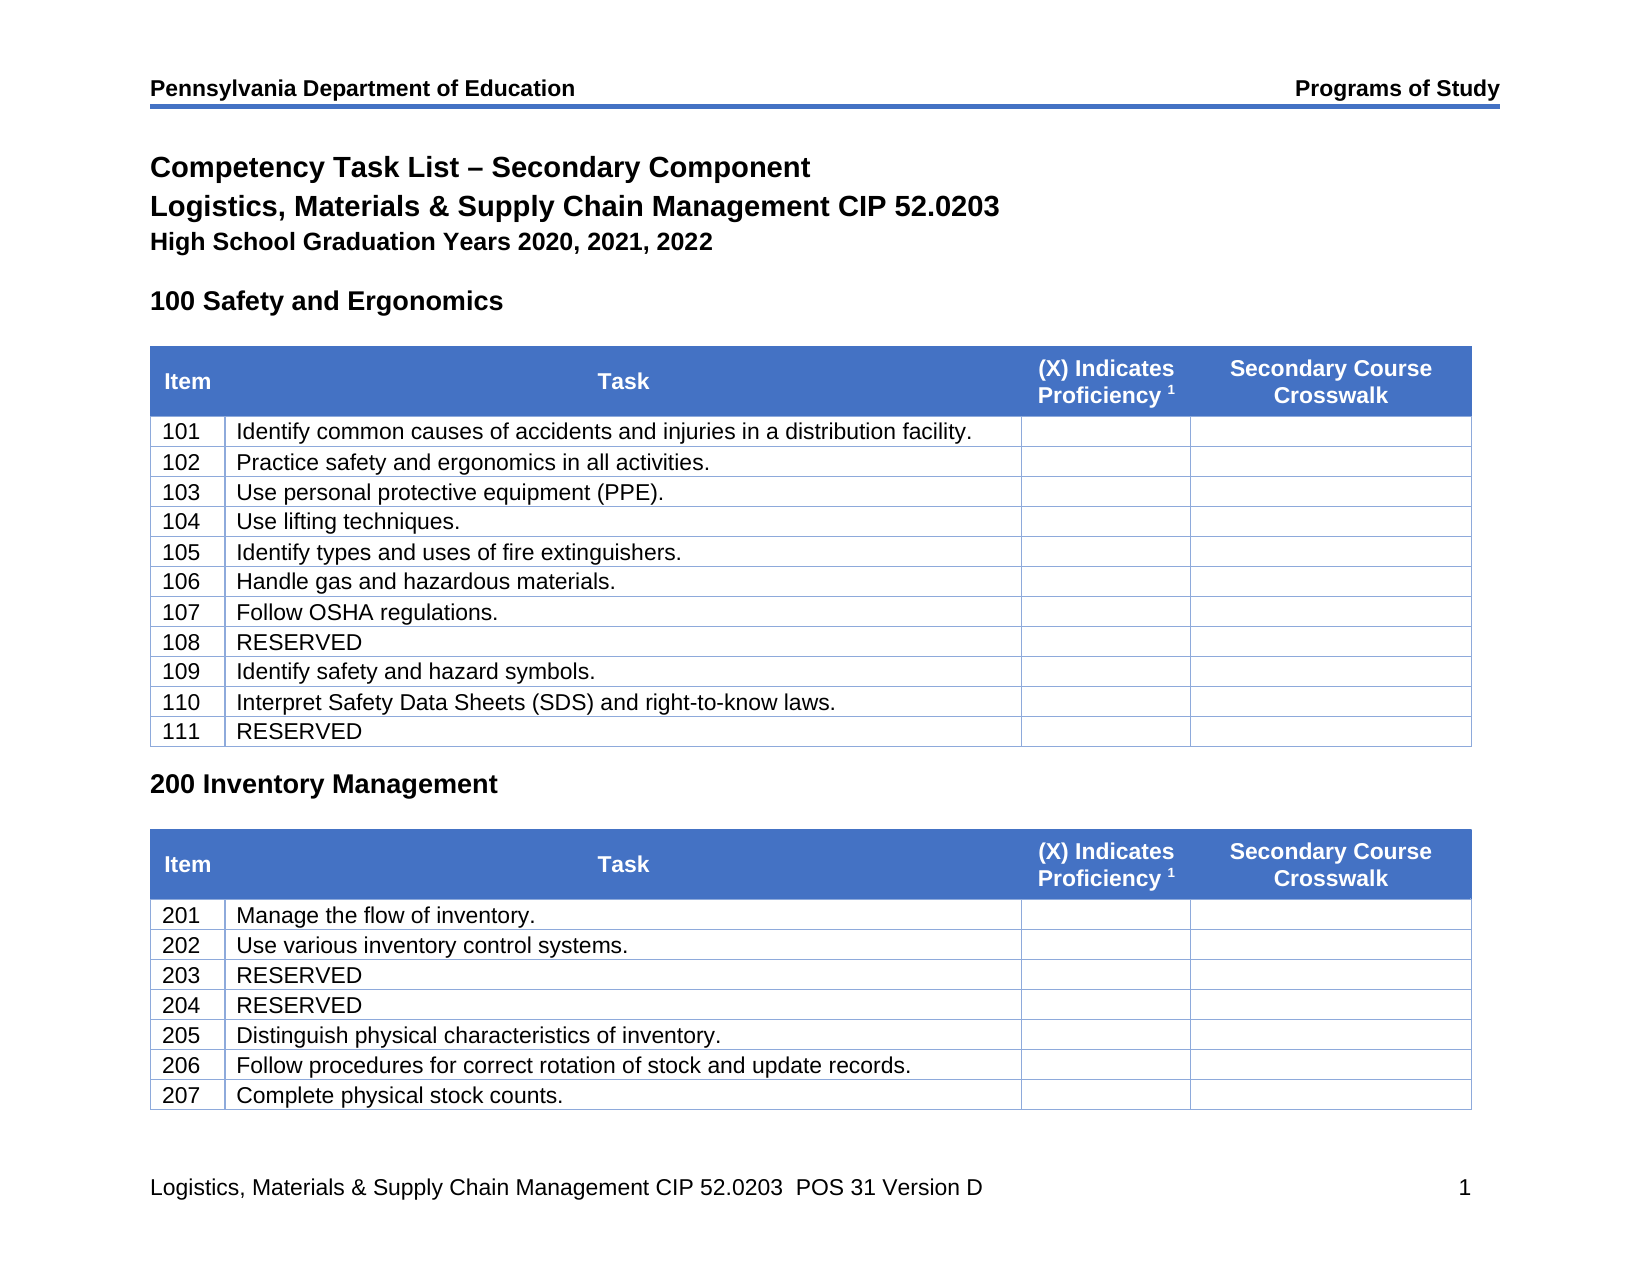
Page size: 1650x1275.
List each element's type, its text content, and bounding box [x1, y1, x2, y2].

table_cell [1191, 687, 1471, 716]
subtitle Logistics, Materials & Supply Chain Management CIP 52.0203 [150, 188, 1500, 222]
table_cell RESERVED [226, 627, 1021, 656]
table_cell 204 [151, 990, 224, 1019]
table_cell [1191, 417, 1471, 446]
table_cell [1022, 567, 1190, 596]
table_cell 206 [151, 1050, 224, 1079]
table_cell Follow OSHA regulations. [226, 597, 1021, 626]
table_cell Practice safety and ergonomics in all activities. [226, 447, 1021, 476]
table_cell [1022, 687, 1190, 716]
table_header Item [151, 347, 224, 416]
table_cell [1191, 1050, 1471, 1079]
table_cell [1022, 657, 1190, 686]
table_cell Identify types and uses of fire extinguishers. [226, 537, 1021, 566]
table_cell [1191, 567, 1471, 596]
table_cell 202 [151, 930, 224, 959]
table_cell [1191, 717, 1471, 746]
table_cell [1191, 990, 1471, 1019]
table_cell 104 [151, 507, 224, 536]
table_cell Use lifting techniques. [226, 507, 1021, 536]
table_cell [1022, 960, 1190, 989]
table_cell 103 [151, 477, 224, 506]
table_header Secondary Course Crosswalk [1191, 830, 1471, 899]
table_cell [1022, 447, 1190, 476]
table_cell [1022, 717, 1190, 746]
table_cell [1191, 960, 1471, 989]
table_cell [1022, 507, 1190, 536]
table_cell [1022, 417, 1190, 446]
table_cell [1022, 1080, 1190, 1109]
table_cell [1191, 477, 1471, 506]
table_cell [1191, 1020, 1471, 1049]
table_cell 207 [151, 1080, 224, 1109]
table_cell Identify safety and hazard symbols. [226, 657, 1021, 686]
table_cell [1022, 1020, 1190, 1049]
table_cell 107 [151, 597, 224, 626]
table_cell [1022, 477, 1190, 506]
table_cell 101 [151, 417, 224, 446]
table_cell 105 [151, 537, 224, 566]
table_cell [1022, 900, 1190, 929]
table_cell [1022, 930, 1190, 959]
table_header (X) Indicates Proficiency 1 [1022, 347, 1190, 416]
table_cell 106 [151, 567, 224, 596]
table_cell 203 [151, 960, 224, 989]
table_cell [1022, 537, 1190, 566]
table_cell Follow procedures for correct rotation of stock and update records. [226, 1050, 1021, 1079]
table_cell [1191, 507, 1471, 536]
table_header Secondary Course Crosswalk [1191, 347, 1471, 416]
subtitle 200 Inventory Management [150, 768, 1500, 799]
table_cell [1191, 1080, 1471, 1109]
table_header Task [226, 830, 1021, 899]
subtitle High School Graduation Years 2020, 2021, 2022 [150, 227, 1500, 256]
table_cell 108 [151, 627, 224, 656]
table_cell [1022, 1050, 1190, 1079]
table_cell Interpret Safety Data Sheets (SDS) and right-to-know laws. [226, 687, 1021, 716]
subtitle 100 Safety and Ergonomics [150, 285, 1500, 316]
table_cell [1191, 597, 1471, 626]
table_cell [1191, 537, 1471, 566]
table_cell [1022, 627, 1190, 656]
table_header Item [151, 830, 224, 899]
table_cell [1022, 990, 1190, 1019]
table_header (X) Indicates Proficiency 1 [1022, 830, 1190, 899]
table_cell [1191, 930, 1471, 959]
table_cell Complete physical stock counts. [226, 1080, 1021, 1109]
table_cell Handle gas and hazardous materials. [226, 567, 1021, 596]
table_cell RESERVED [226, 960, 1021, 989]
table_cell 109 [151, 657, 224, 686]
table_cell Distinguish physical characteristics of inventory. [226, 1020, 1021, 1049]
table_cell [1191, 657, 1471, 686]
table_cell Use personal protective equipment (PPE). [226, 477, 1021, 506]
table_cell [1022, 597, 1190, 626]
table_cell RESERVED [226, 990, 1021, 1019]
table_cell 201 [151, 900, 224, 929]
table_cell RESERVED [226, 717, 1021, 746]
table_cell [1191, 900, 1471, 929]
table_cell [1191, 627, 1471, 656]
table_cell Identify common causes of accidents and injuries in a distribution facility. [226, 417, 1021, 446]
table_header Task [226, 347, 1021, 416]
table_cell 205 [151, 1020, 224, 1049]
table_cell Manage the flow of inventory. [226, 900, 1021, 929]
subtitle Competency Task List – Secondary Component [150, 150, 1500, 183]
table_cell 111 [151, 717, 224, 746]
table_cell [1191, 447, 1471, 476]
table_cell 110 [151, 687, 224, 716]
table_cell Use various inventory control systems. [226, 930, 1021, 959]
table_cell 102 [151, 447, 224, 476]
